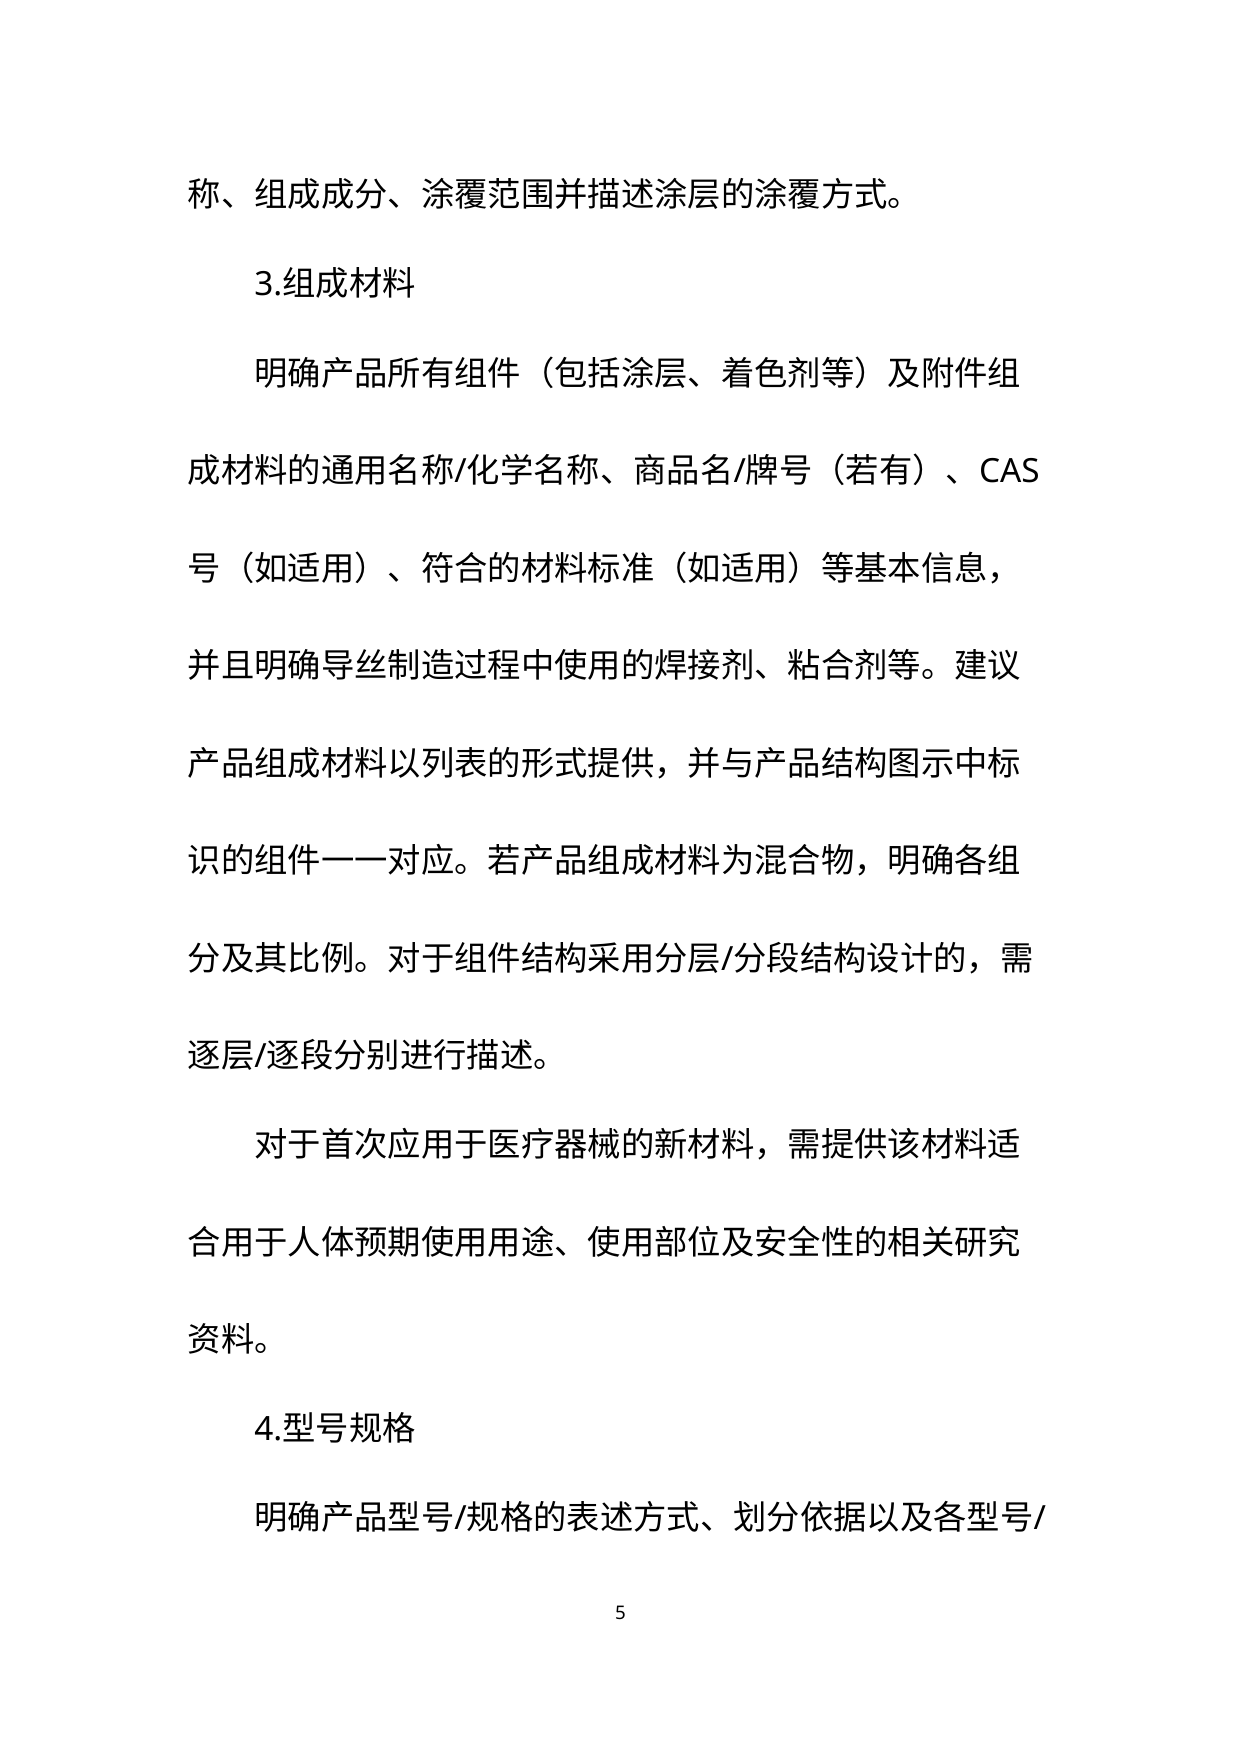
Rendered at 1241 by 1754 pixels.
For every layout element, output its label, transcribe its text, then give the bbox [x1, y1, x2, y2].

text 明确产品所有组件（包括涂层、着色剂等）及附件组成材料的通用名称/化学名称、商品名/牌号（若有）、CAS号（如适用）、符合的材料标准（如适用）等基本信息，并且明确导丝制造过程中使用的焊接剂、粘合剂等。建议产品组成材料以列表的形式提供，并与产品结构图示中标识的组件一一对应。若产品组成材料为混合物，明确各组分及其比例。对于组件结构采用分层/分段结构设计的，需逐层/逐段分别进行描述。 [187, 338, 1053, 1086]
text 对于首次应用于医疗器械的新材料，需提供该材料适合用于人体预期使用用途、使用部位及安全性的相关研究资料。 [187, 1110, 1053, 1370]
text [187, 1483, 1053, 1548]
text 3.组成材料 [187, 249, 1053, 314]
text 4.型号规格 [187, 1394, 1053, 1459]
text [187, 160, 1053, 225]
